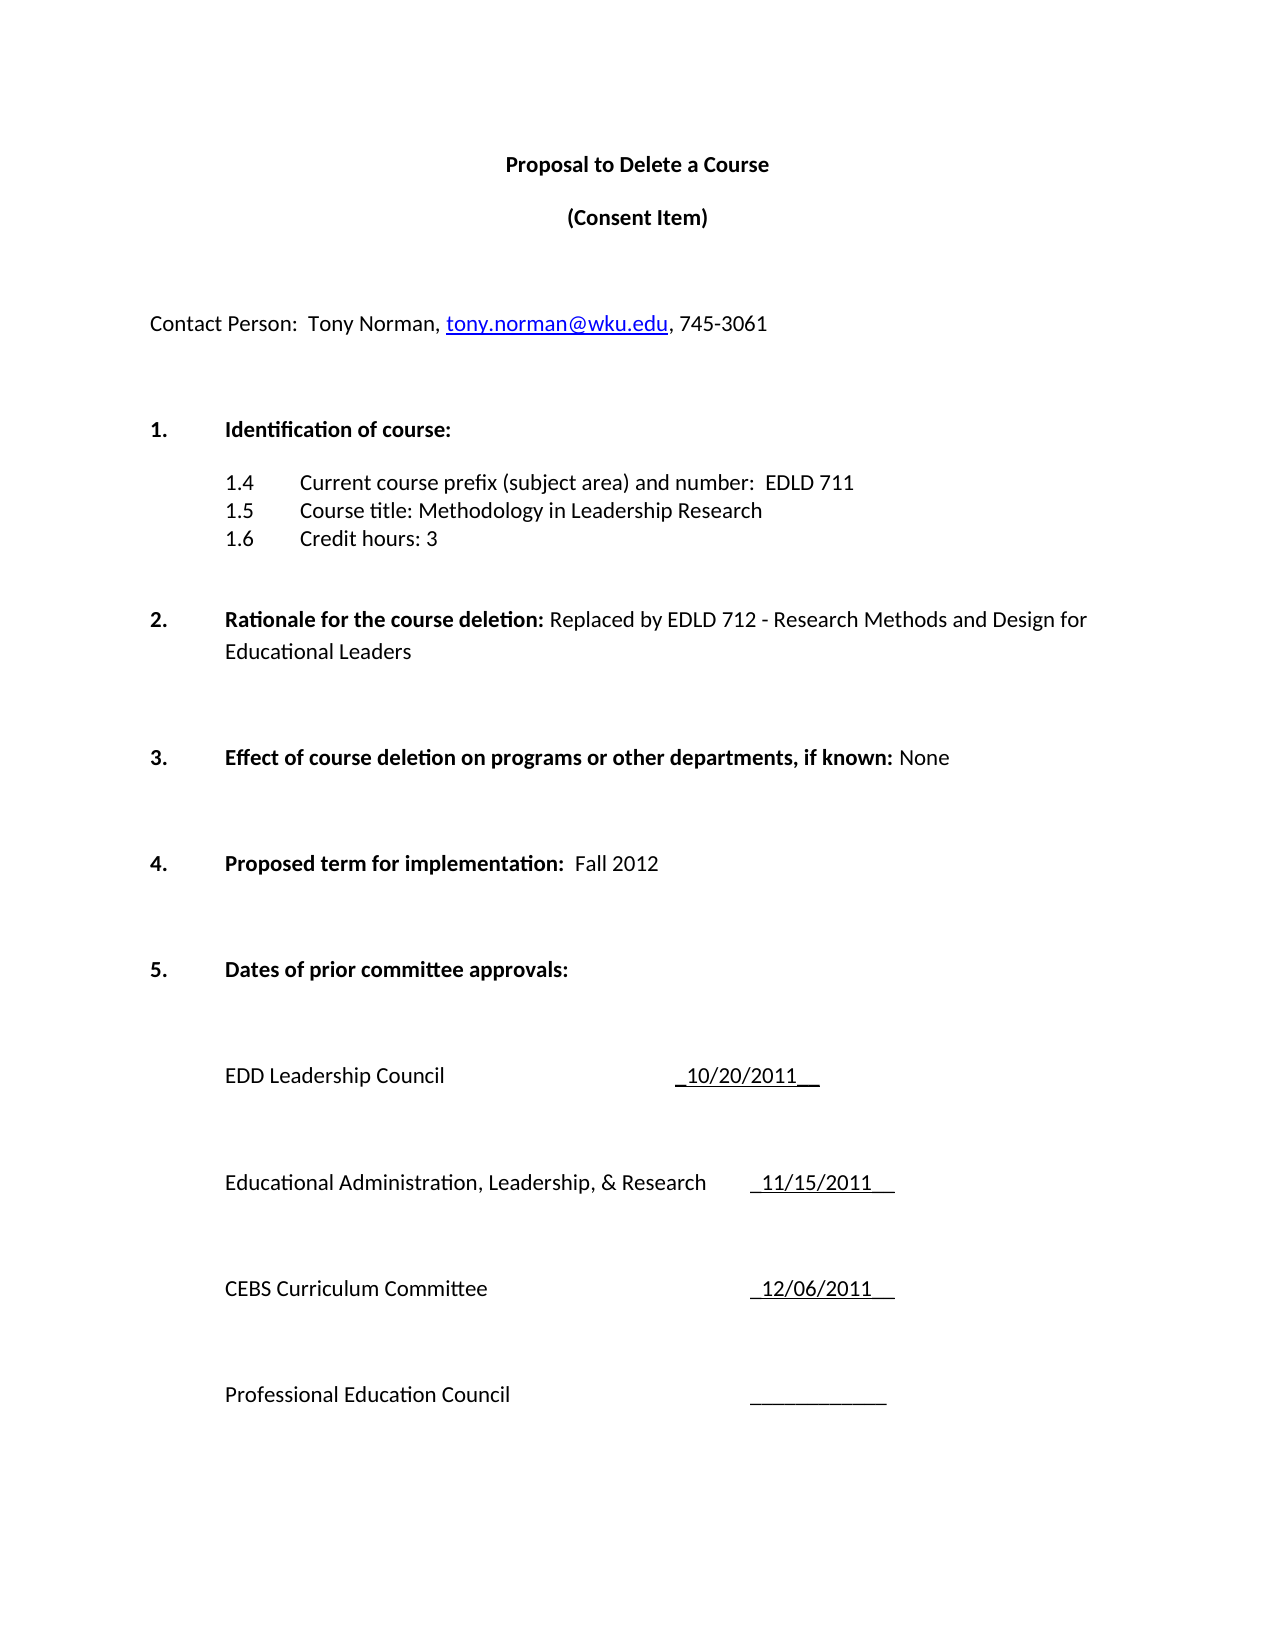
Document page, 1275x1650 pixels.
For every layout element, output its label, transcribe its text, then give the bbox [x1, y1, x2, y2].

text (Consent Item) [150, 203, 1125, 231]
text 3. Effect of course deletion on programs or other departments, if known: None [150, 743, 1125, 771]
text CEBS Curriculum Committee _12/06/2011__ [150, 1274, 1125, 1302]
text Proposal to Delete a Course [150, 150, 1125, 178]
list Credit hours: 3 [225, 524, 1125, 552]
text 4. Proposed term for implementation: Fall 2012 [150, 849, 1125, 877]
text 2. Rationale for the course deletion: Replaced by EDLD 712 - Research Methods and Design for Educational Leaders [150, 605, 1125, 665]
text EDD Leadership Council _10/20/2011__ [150, 1062, 1125, 1089]
text Educational Administration, Leadership, & Research _11/15/2011__ [150, 1168, 1125, 1196]
list Course title: Methodology in Leadership Research [225, 496, 1125, 524]
text 1. Identification of course: [150, 415, 1125, 443]
list Current course prefix (subject area) and number: EDLD 711 [225, 468, 1125, 496]
text Professional Education Council ____________ [150, 1380, 1125, 1408]
text Contact Person: Tony Norman, tony.norman@wku.edu, 745-3061 [150, 309, 1125, 337]
text 5. Dates of prior committee approvals: [150, 956, 1125, 983]
